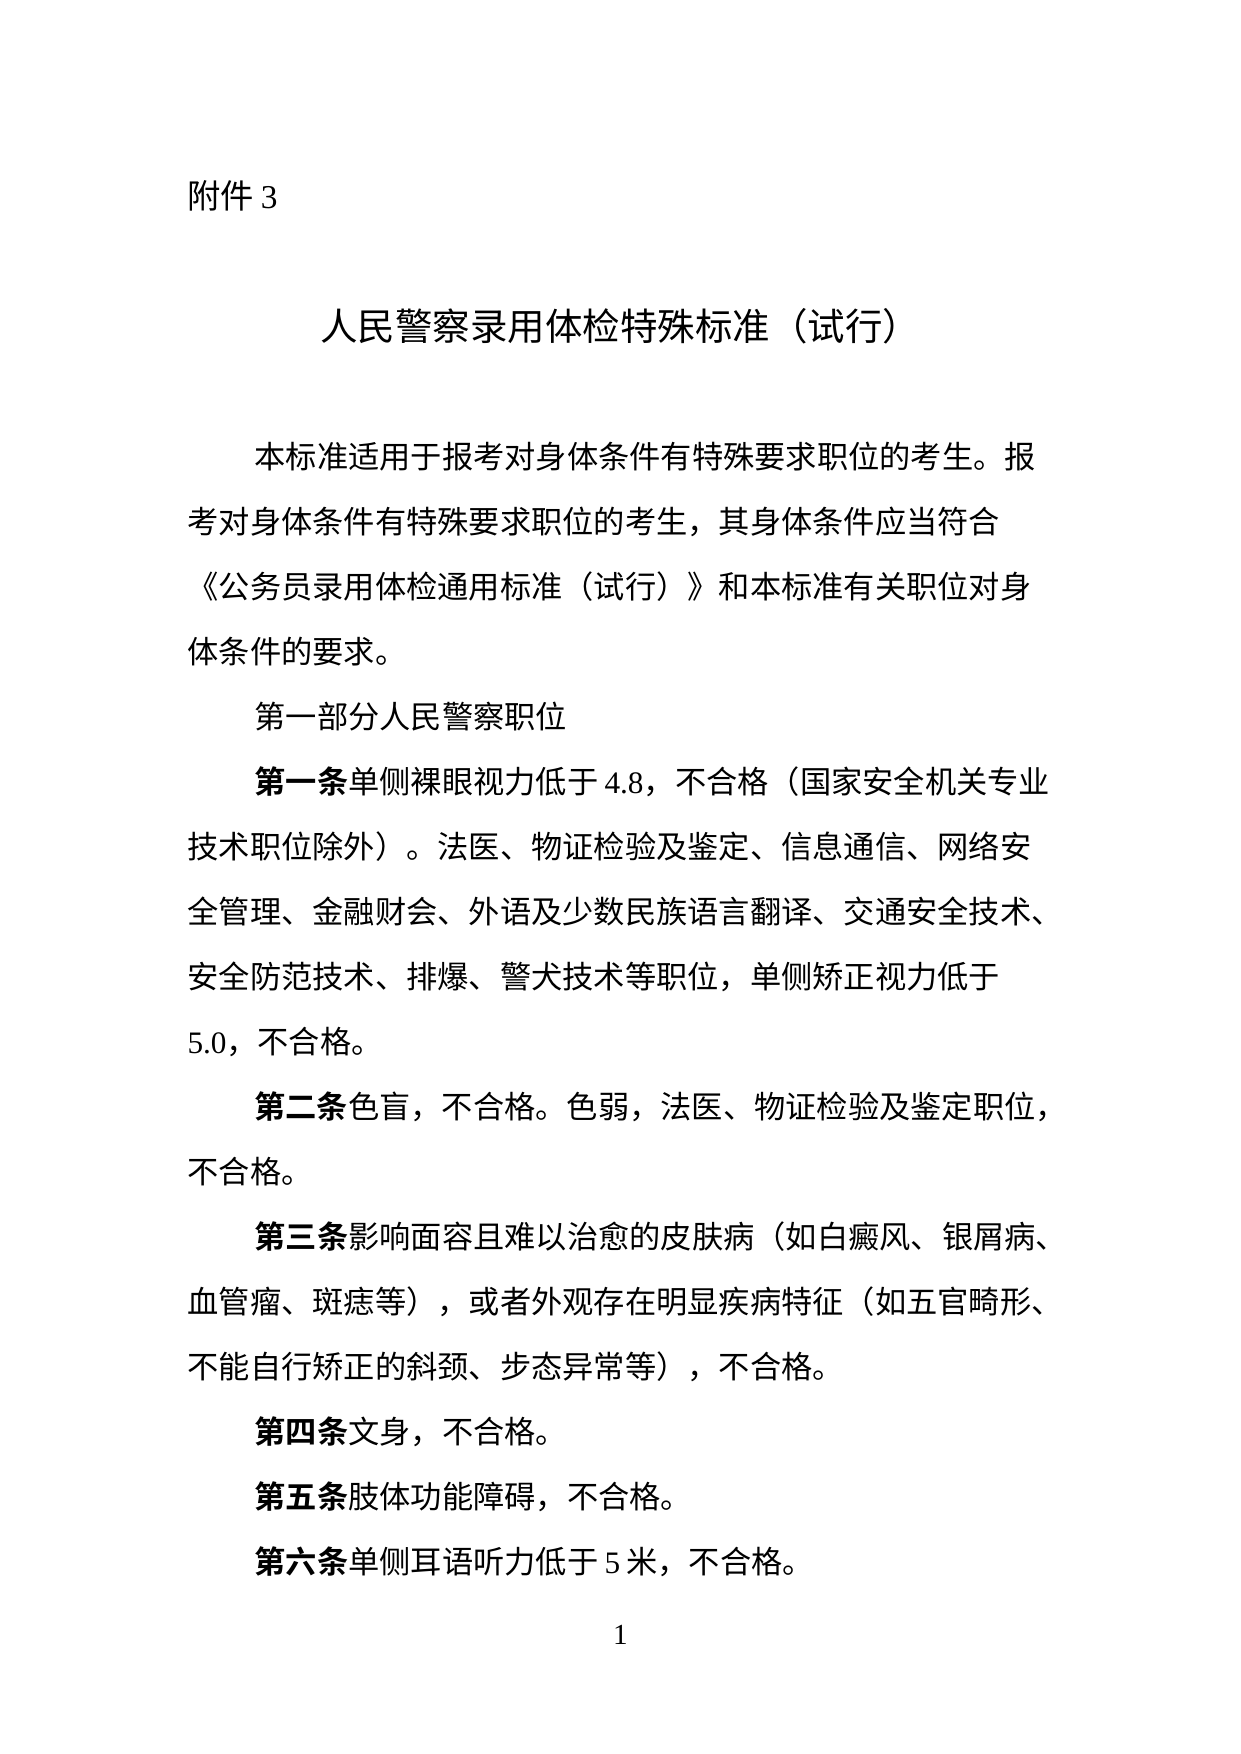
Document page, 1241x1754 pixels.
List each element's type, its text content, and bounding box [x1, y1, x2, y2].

text 附件3 [187, 162, 1053, 227]
text 第四条文身，不合格。 [187, 1397, 1053, 1462]
text 本标准适用于报考对身体条件有特殊要求职位的考生。报考对身体条件有特殊要求职位的考生，其身体条件应当符合《公务员录用体检通用标准（试行）》和本标准有关职位对身体条件的要求。 [187, 422, 1053, 682]
text 第三条影响面容且难以治愈的皮肤病（如白癜风、银屑病、血管瘤、斑痣等），或者外观存在明显疾病特征（如五官畸形、不能自行矫正的斜颈、步态异常等），不合格。 [187, 1202, 1053, 1397]
text 第二条色盲，不合格。色弱，法医、物证检验及鉴定职位，不合格。 [187, 1072, 1053, 1202]
text 第一部分人民警察职位 [187, 682, 1053, 747]
text 第五条肢体功能障碍，不合格。 [187, 1462, 1053, 1527]
text 第一条单侧裸眼视力低于4.8，不合格（国家安全机关专业技术职位除外）。法医、物证检验及鉴定、信息通信、网络安全管理、金融财会、外语及少数民族语言翻译、交通安全技术、安全防范技术、排爆、警犬技术等职位，单侧矫正视力低于5.0，不合格。 [187, 747, 1053, 1072]
text 第六条单侧耳语听力低于5米，不合格。 [187, 1527, 1053, 1592]
text 人民警察录用体检特殊标准（试行） [187, 292, 1053, 357]
